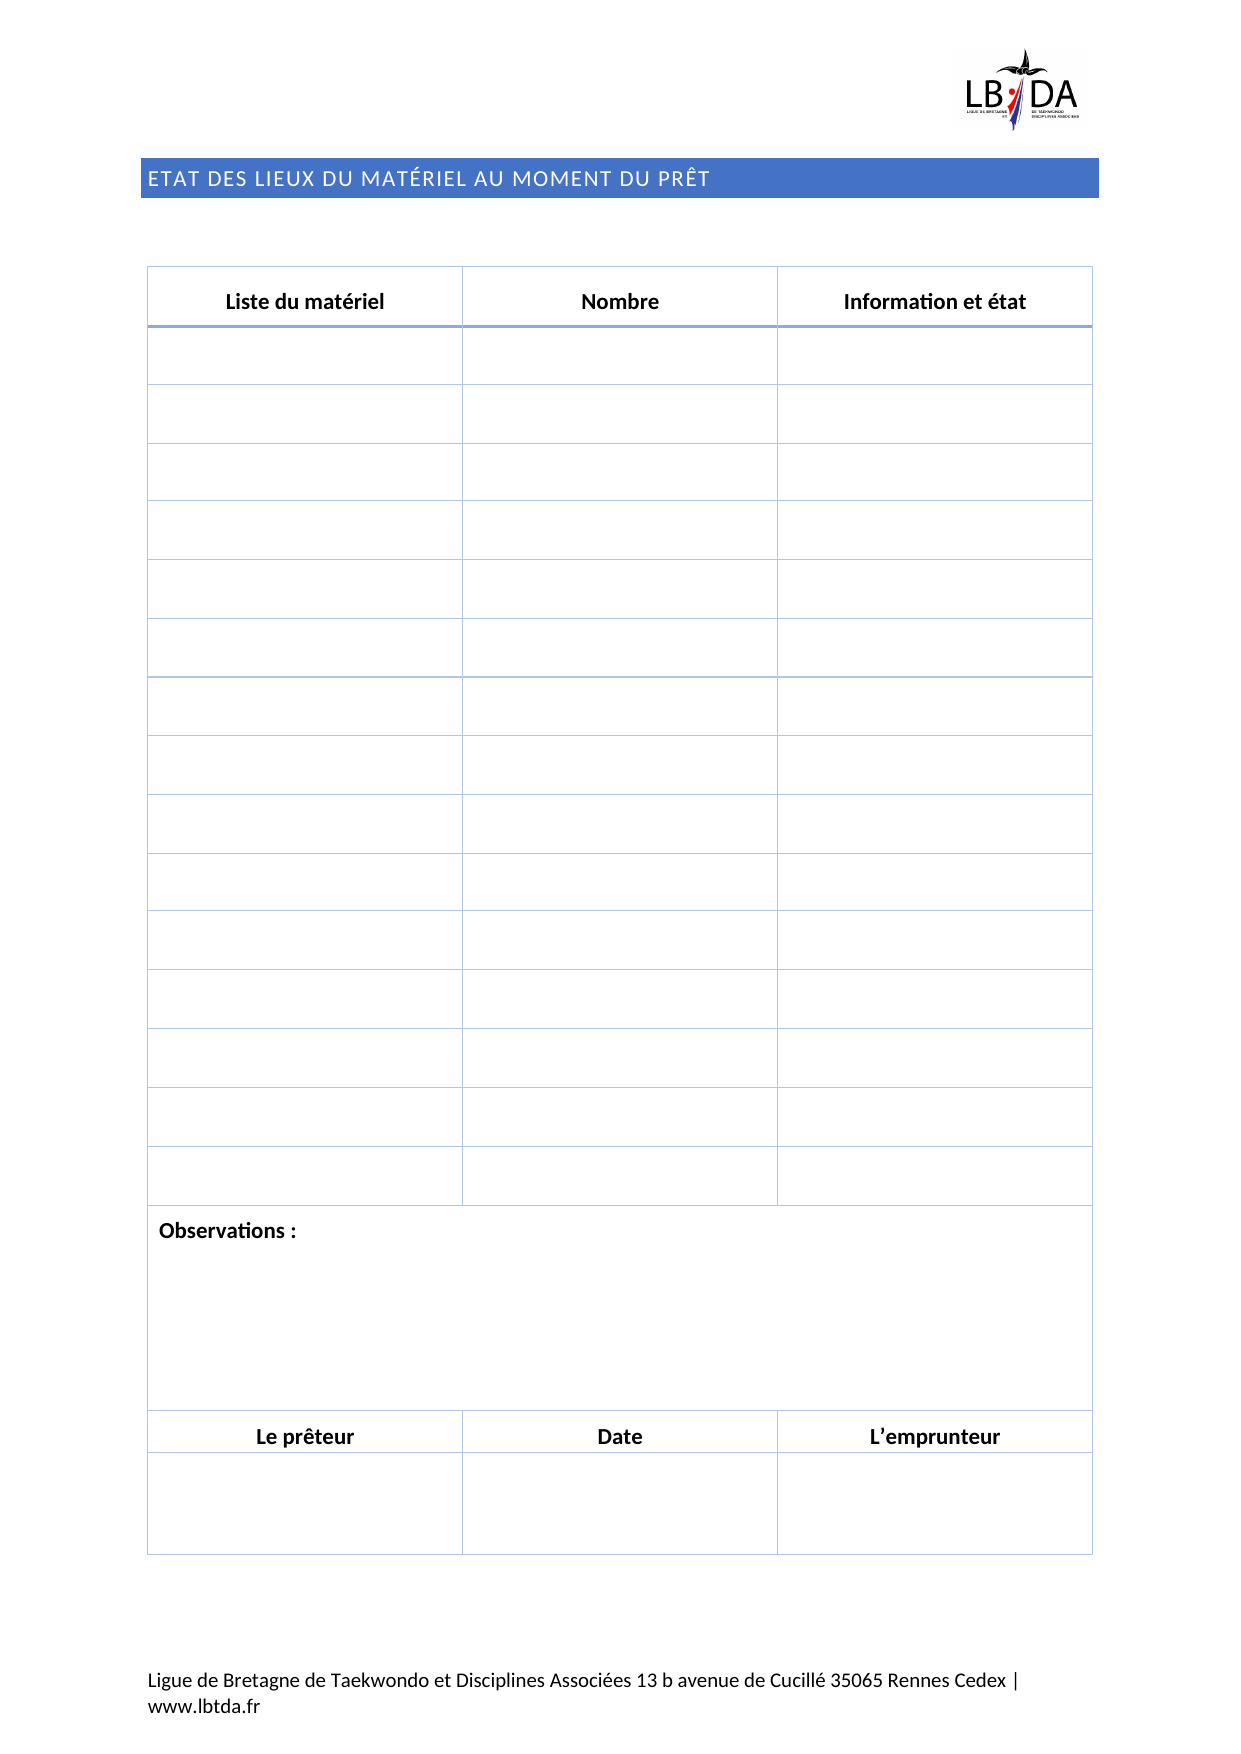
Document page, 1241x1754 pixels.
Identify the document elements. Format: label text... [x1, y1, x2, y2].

table_cell [148, 1453, 462, 1554]
table_cell [148, 560, 462, 618]
table_cell [778, 444, 1092, 500]
table_cell [778, 328, 1092, 384]
table_cell [778, 619, 1092, 676]
table_cell [148, 854, 462, 910]
table_cell [148, 911, 462, 969]
table_cell [463, 619, 777, 676]
table_cell [778, 970, 1092, 1028]
table_header Information et état [778, 267, 1092, 325]
table_cell [463, 385, 777, 443]
table_cell [463, 736, 777, 794]
table_cell [148, 678, 462, 735]
table_cell [778, 560, 1092, 618]
table_cell Le prêteur [148, 1411, 462, 1452]
table_cell [463, 1088, 777, 1146]
table_cell [778, 678, 1092, 735]
table_cell [778, 385, 1092, 443]
table_cell [463, 501, 777, 559]
table_cell [778, 854, 1092, 910]
table_cell [463, 1029, 777, 1087]
table_cell [463, 560, 777, 618]
table_cell [463, 1147, 777, 1204]
table_cell [463, 678, 777, 735]
table_cell [148, 444, 462, 500]
table_cell [778, 736, 1092, 794]
table_cell [148, 736, 462, 794]
table_cell [148, 970, 462, 1028]
subtitle Etat des lieux du matériel au moment du prêt [148, 164, 1093, 192]
table_cell [778, 1453, 1092, 1554]
table_header Liste du matériel [148, 267, 462, 325]
table_cell [148, 501, 462, 559]
table_cell [148, 619, 462, 676]
table_header Nombre [463, 267, 777, 325]
table_cell [778, 501, 1092, 559]
table_cell [778, 795, 1092, 853]
table_cell [463, 854, 777, 910]
table_cell [148, 795, 462, 853]
table_cell [778, 1029, 1092, 1087]
table_cell [778, 1088, 1092, 1146]
table_cell [463, 970, 777, 1028]
table_cell [778, 1147, 1092, 1204]
table_cell [148, 385, 462, 443]
table_cell Observations : [148, 1206, 1092, 1410]
table_cell [148, 1147, 462, 1204]
picture [950, 48, 1093, 131]
table_cell [463, 795, 777, 853]
table_cell Date [463, 1411, 777, 1452]
table_cell [463, 1453, 777, 1554]
table_cell [778, 911, 1092, 969]
table_cell [148, 328, 462, 384]
table_cell [463, 328, 777, 384]
table_cell [148, 1029, 462, 1087]
table_cell [463, 911, 777, 969]
table_cell [148, 1088, 462, 1146]
table_cell [463, 444, 777, 500]
table_cell L’emprunteur [778, 1411, 1092, 1452]
